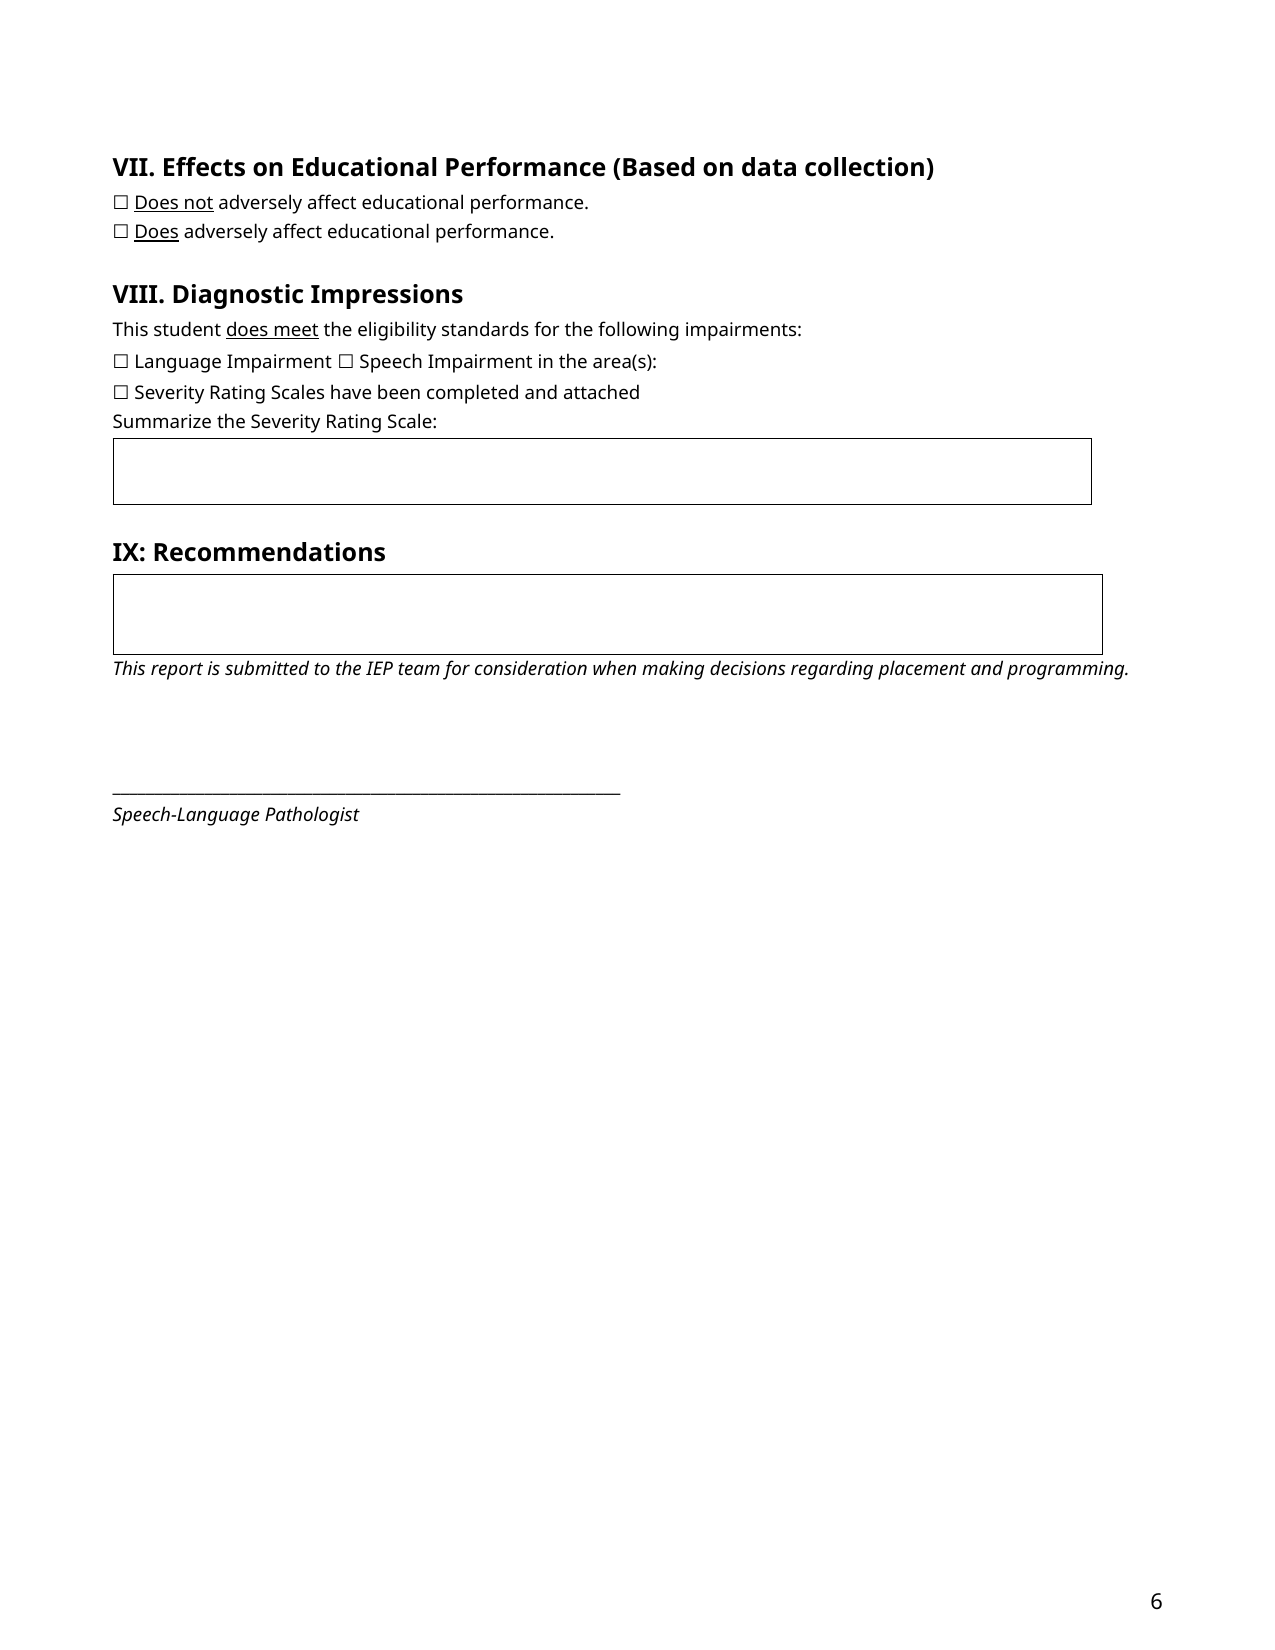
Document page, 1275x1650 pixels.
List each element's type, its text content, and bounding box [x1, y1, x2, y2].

text Speech-Language Pathologist [112, 801, 1162, 827]
text This student does meet the eligibility standards for the following impairments: [112, 316, 1162, 342]
text VII. Effects on Educational Performance (Based on data collection) [112, 150, 1162, 184]
text Language Impairment Speech Impairment in the area(s): [112, 345, 1162, 375]
text This report is submitted to the IEP team for consideration when making decisions regarding placement and programming. [112, 655, 1162, 680]
text Severity Rating Scales have been completed and attached [112, 379, 1162, 405]
text _____________________________________________________________ [112, 772, 1162, 797]
text Does adversely affect educational performance. [112, 218, 1162, 244]
text Summarize the Severity Rating Scale: [112, 409, 1162, 434]
text IX: Recommendations [112, 535, 1162, 569]
text VIII. Diagnostic Impressions [112, 277, 1162, 311]
text Does not adversely affect educational performance. [112, 189, 1162, 215]
